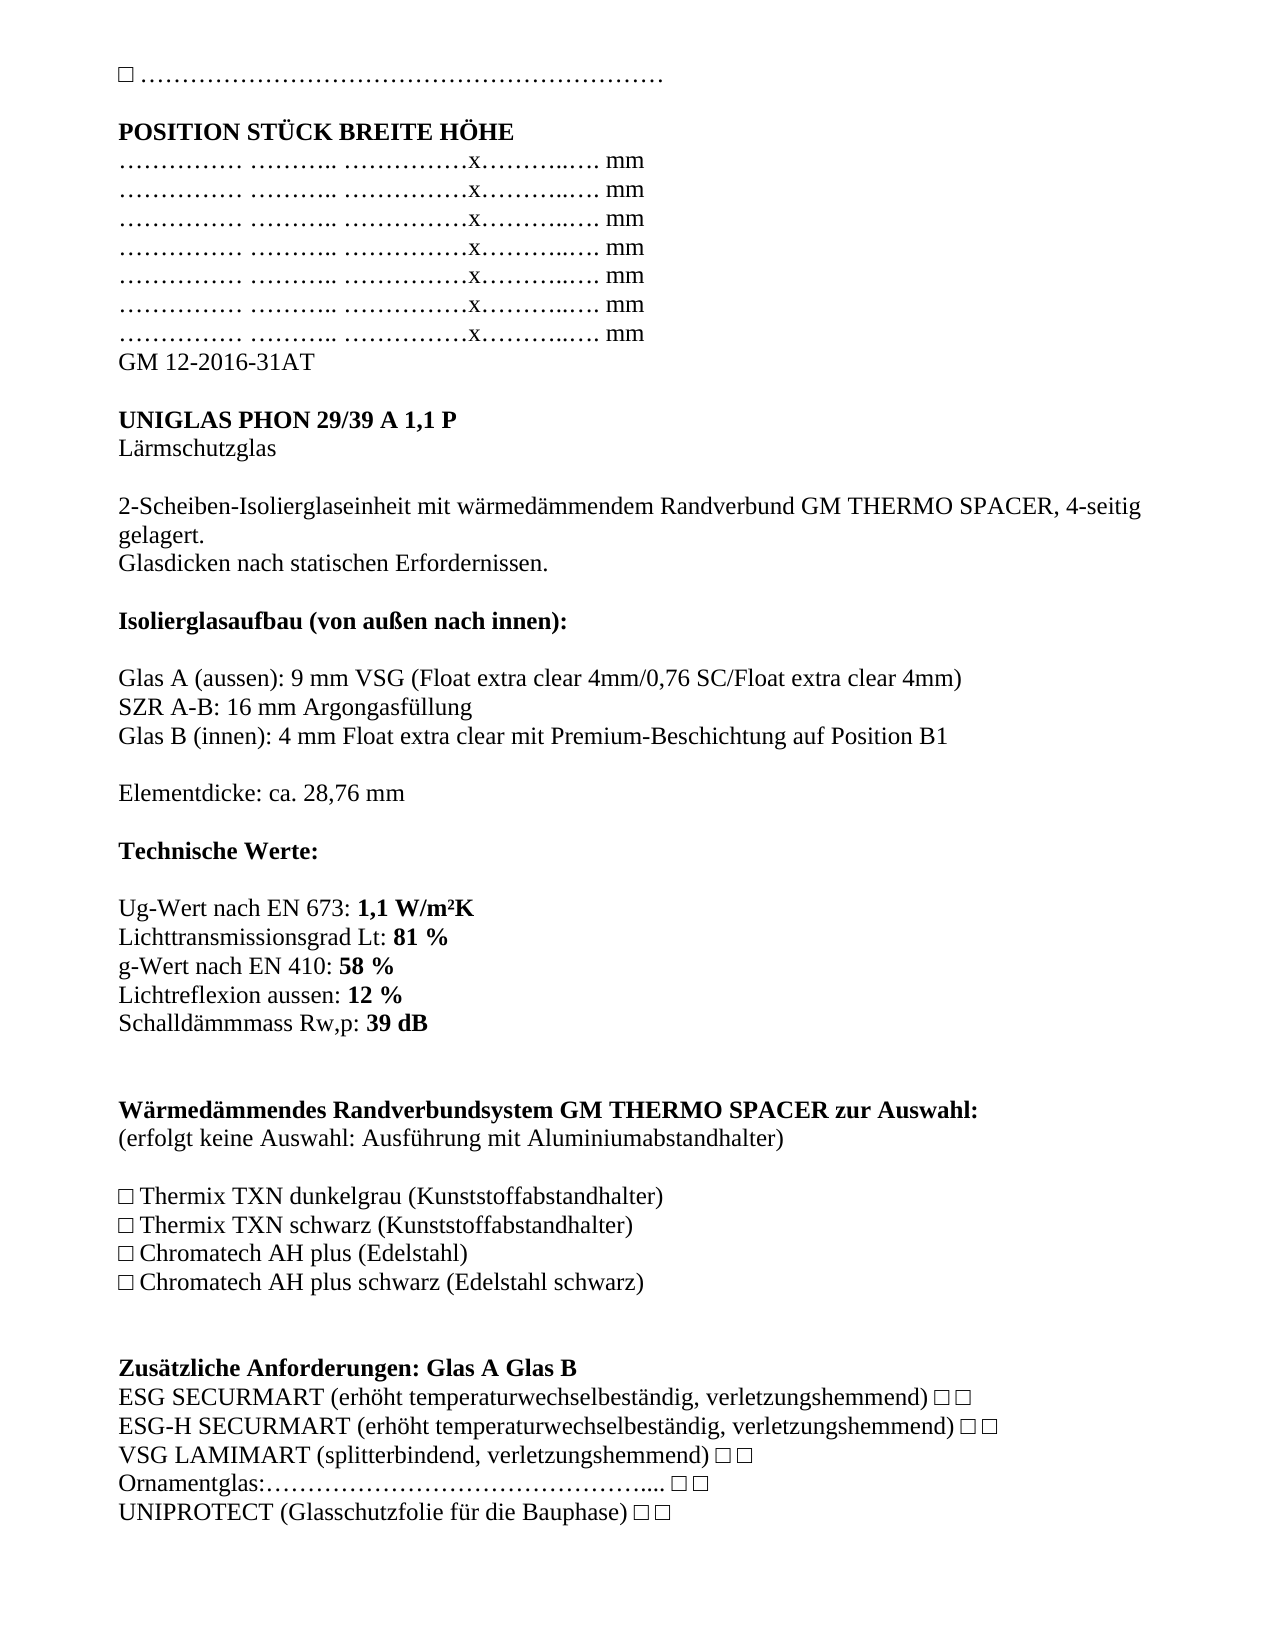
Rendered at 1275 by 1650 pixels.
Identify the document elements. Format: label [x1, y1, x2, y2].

text [118, 59, 1216, 375]
text [118, 405, 1216, 1583]
